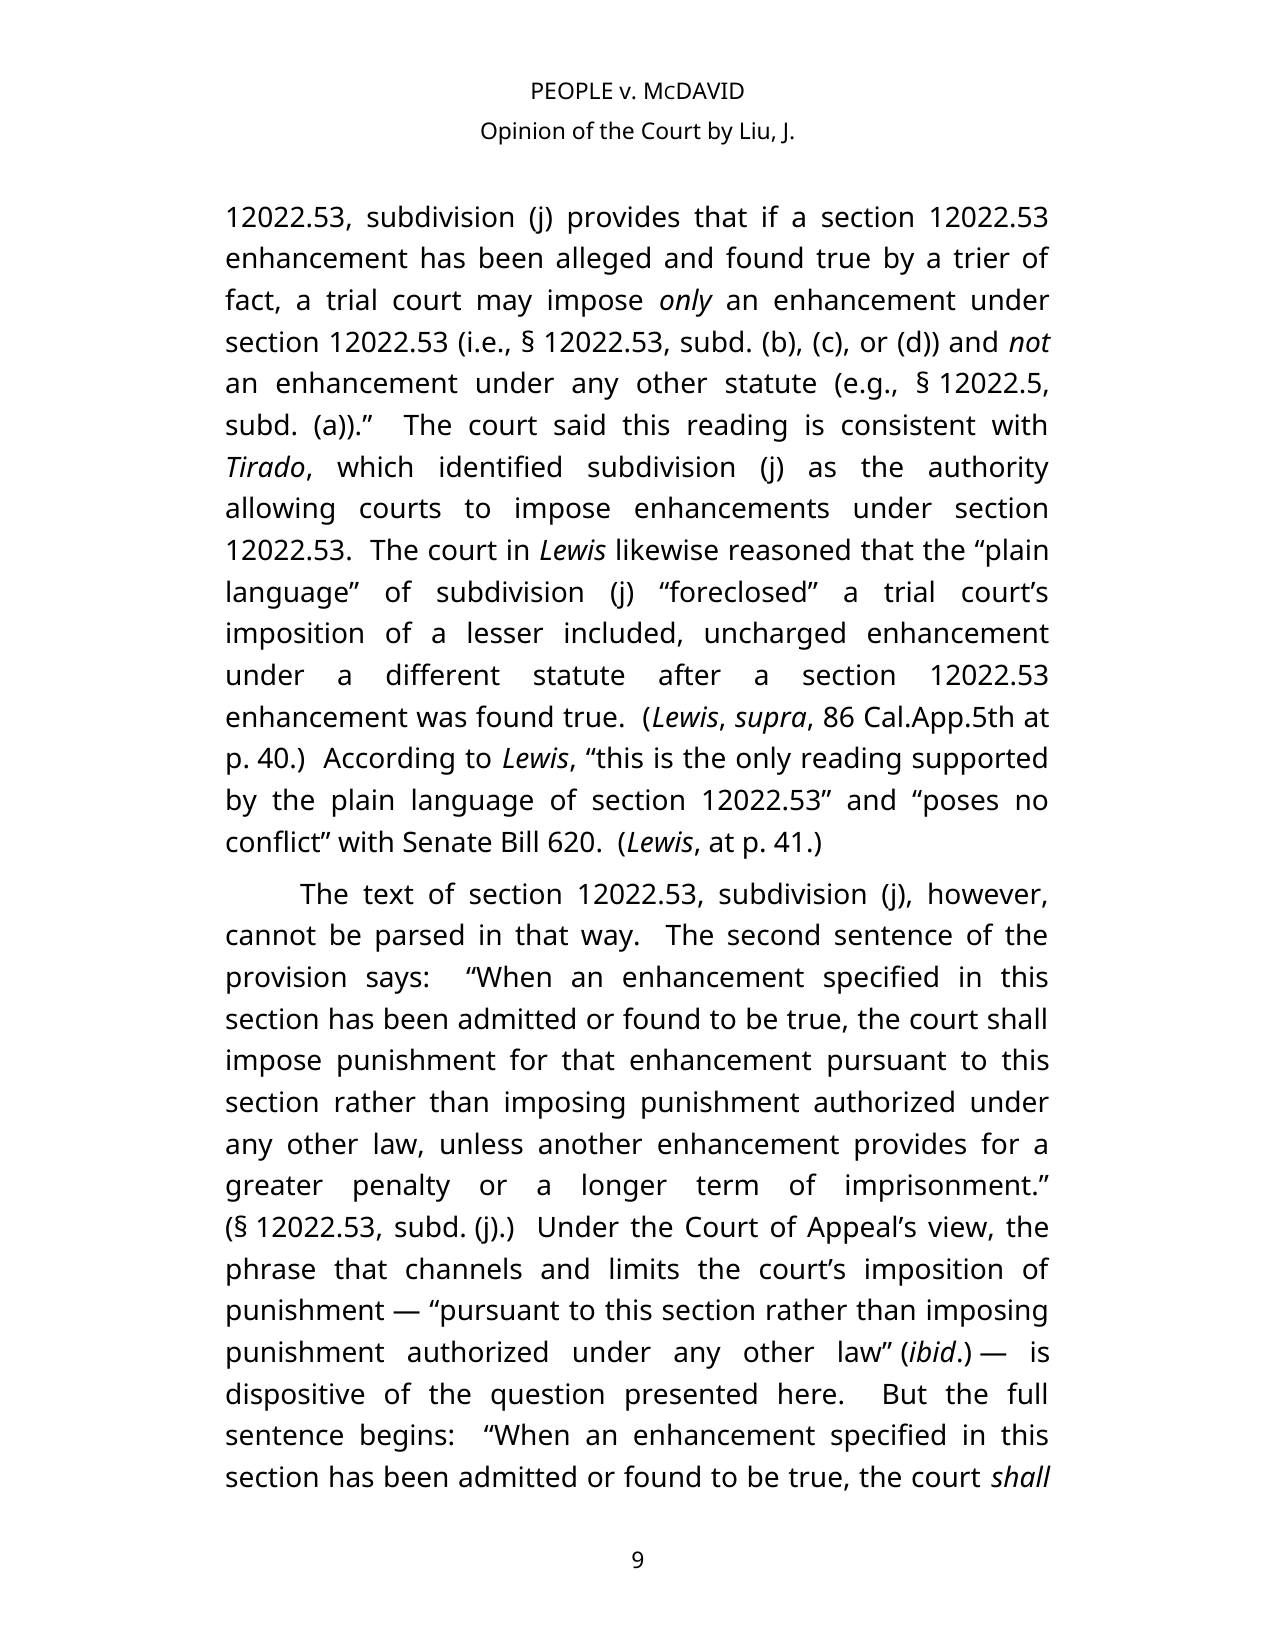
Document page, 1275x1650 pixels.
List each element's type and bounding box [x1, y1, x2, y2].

text [225, 871, 1050, 1496]
text [225, 194, 1050, 860]
